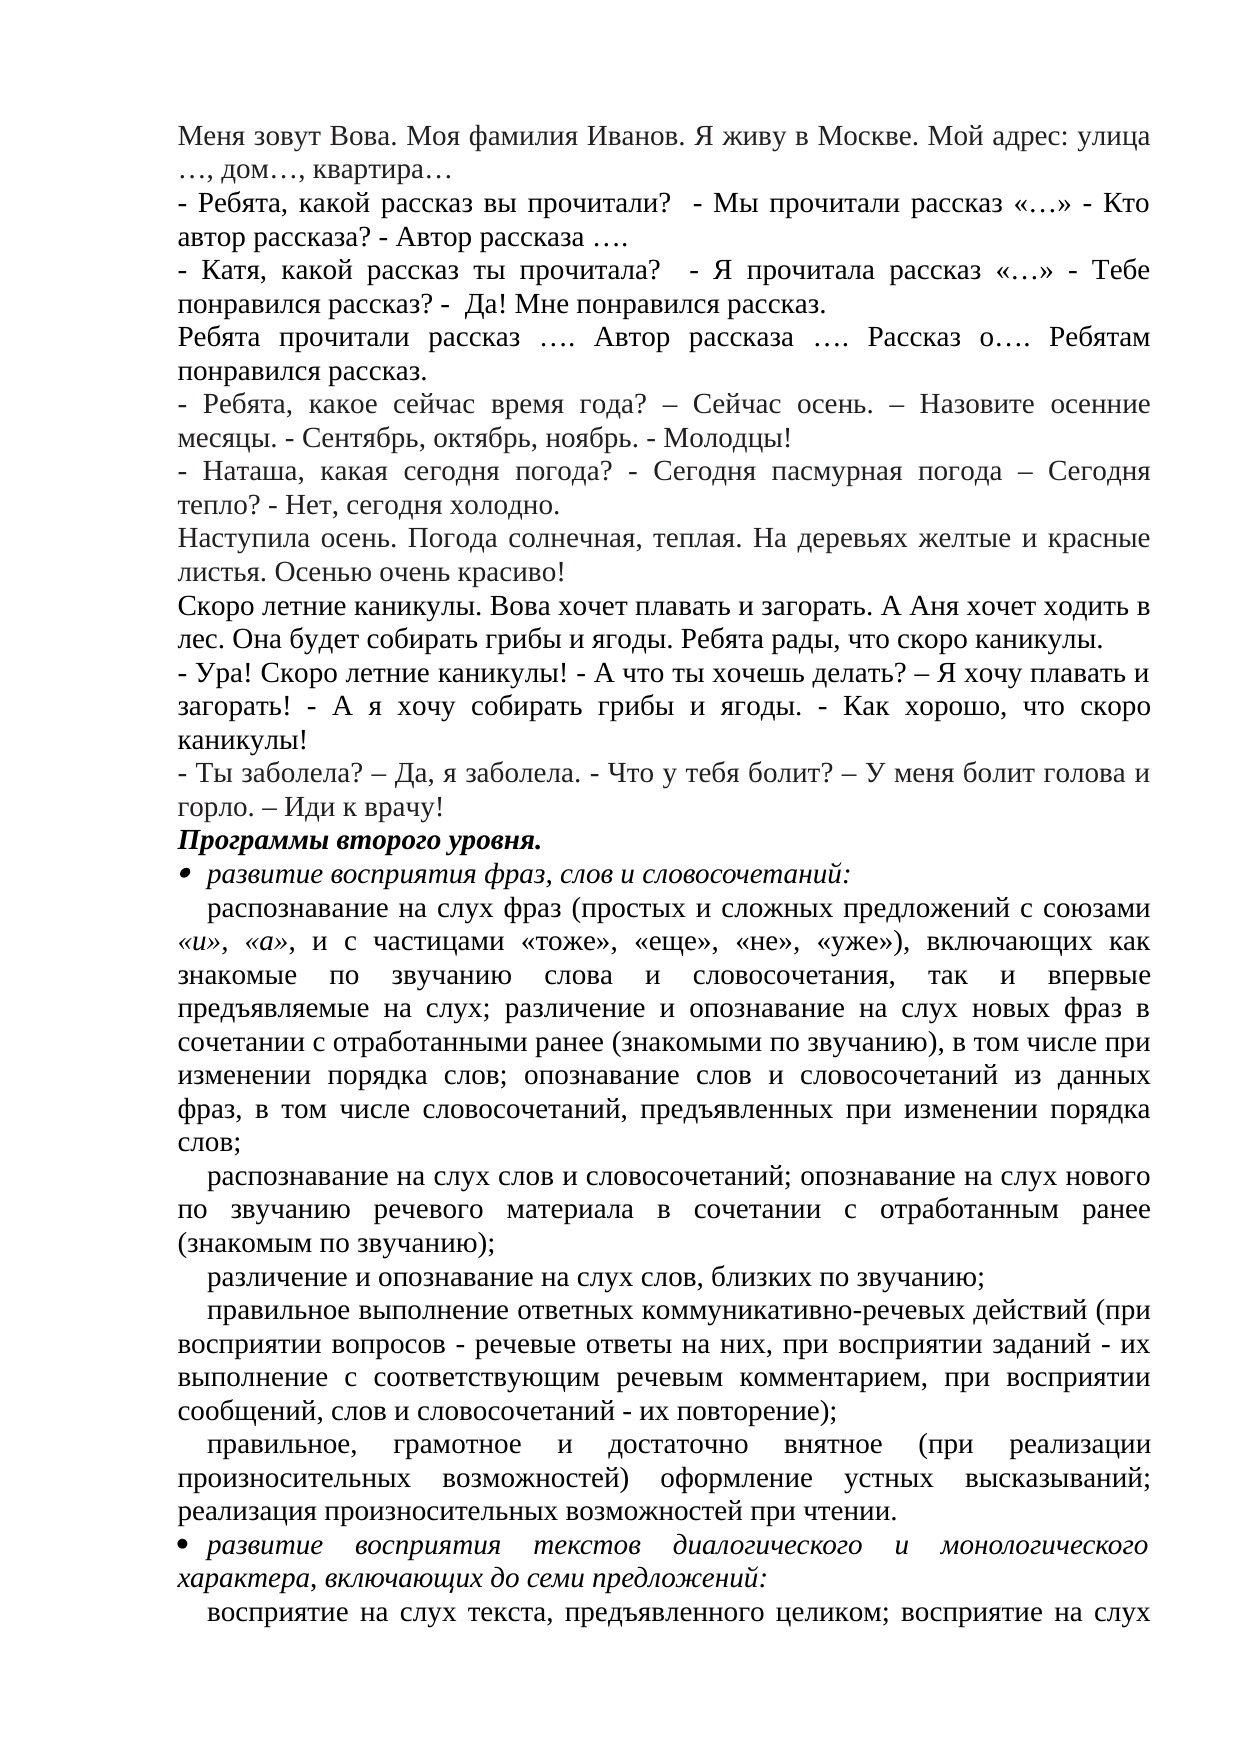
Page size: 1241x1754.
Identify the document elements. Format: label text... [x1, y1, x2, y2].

text Программы второго уровня. [177, 822, 1152, 856]
text Меня зовут Вова. Моя фамилия Иванов. Я живу в Москве. Мой адрес: улица …, дом…, квартира… [177, 118, 1152, 185]
text Наступила осень. Погода солнечная, теплая. На деревьях желтые и красные листья. Осенью очень красиво! [177, 521, 1152, 588]
list развитие восприятия фраз, слов и словосочетаний: [177, 856, 1152, 890]
text правильное, грамотное и достаточно внятное (при реализации произносительных возможностей) оформление устных высказываний; реализация произносительных возможностей при чтении. [177, 1426, 1152, 1527]
text - Ребята, какой рассказ вы прочитали? - Мы прочитали рассказ «…» - Кто автор рассказа? - Автор рассказа …. [177, 185, 1152, 252]
text - Ура! Скоро летние каникулы! - А что ты хочешь делать? – Я хочу плавать и загорать! - А я хочу собирать грибы и ягоды. - Как хорошо, что скоро каникулы! [177, 655, 1152, 755]
text Ребята прочитали рассказ …. Автор рассказа …. Рассказ о…. Ребятам понравился рассказ. [177, 319, 1152, 386]
text - Ребята, какое сейчас время года? – Сейчас осень. – Назовите осенние месяцы. - Сентябрь, октябрь, ноябрь. - Молодцы! [177, 386, 1152, 453]
text - Наташа, какая сегодня погода? - Сегодня пасмурная погода – Сегодня тепло? - Нет, сегодня холодно. [177, 453, 1152, 521]
text - Ты заболела? – Да, я заболела. - Что у тебя болит? – У меня болит голова и горло. – Иди к врачу! [177, 755, 1152, 822]
text Скоро летние каникулы. Вова хочет плавать и загорать. А Аня хочет ходить в лес. Она будет собирать грибы и ягоды. Ребята рады, что скоро каникулы. [177, 588, 1152, 655]
text распознавание на слух фраз (простых и сложных предложений с союзами «и», «а», и с частицами «тоже», «еще», «не», «уже»), включающих как знакомые по звучанию слова и словосочетания, так и впервые предъявляемые на слух; различение и опознавание на слух новых фраз в сочетании с отработанными ранее (знакомыми по звучанию), в том числе при изменении порядка слов; опознавание слов и словосочетаний из данных фраз, в том числе словосочетаний, предъявленных при изменении порядка слов; [177, 890, 1152, 1158]
text правильное выполнение ответных коммуникативно-речевых действий (при восприятии вопросов - речевые ответы на них, при восприятии заданий - их выполнение с соответствующим речевым комментарием, при восприятии сообщений, слов и словосочетаний - их повторение); [177, 1292, 1152, 1426]
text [177, 1594, 1152, 1628]
list развитие восприятия текстов диалогического и монологического характера, включающих до семи предложений: [177, 1527, 1152, 1594]
text различение и опознавание на слух слов, близких по звучанию; [177, 1259, 1152, 1292]
text - Катя, какой рассказ ты прочитала? - Я прочитала рассказ «…» - Тебе понравился рассказ? - Да! Мне понравился рассказ. [177, 252, 1152, 319]
text распознавание на слух слов и словосочетаний; опознавание на слух нового по звучанию речевого материала в сочетании с отработанным ранее (знакомым по звучанию); [177, 1158, 1152, 1259]
